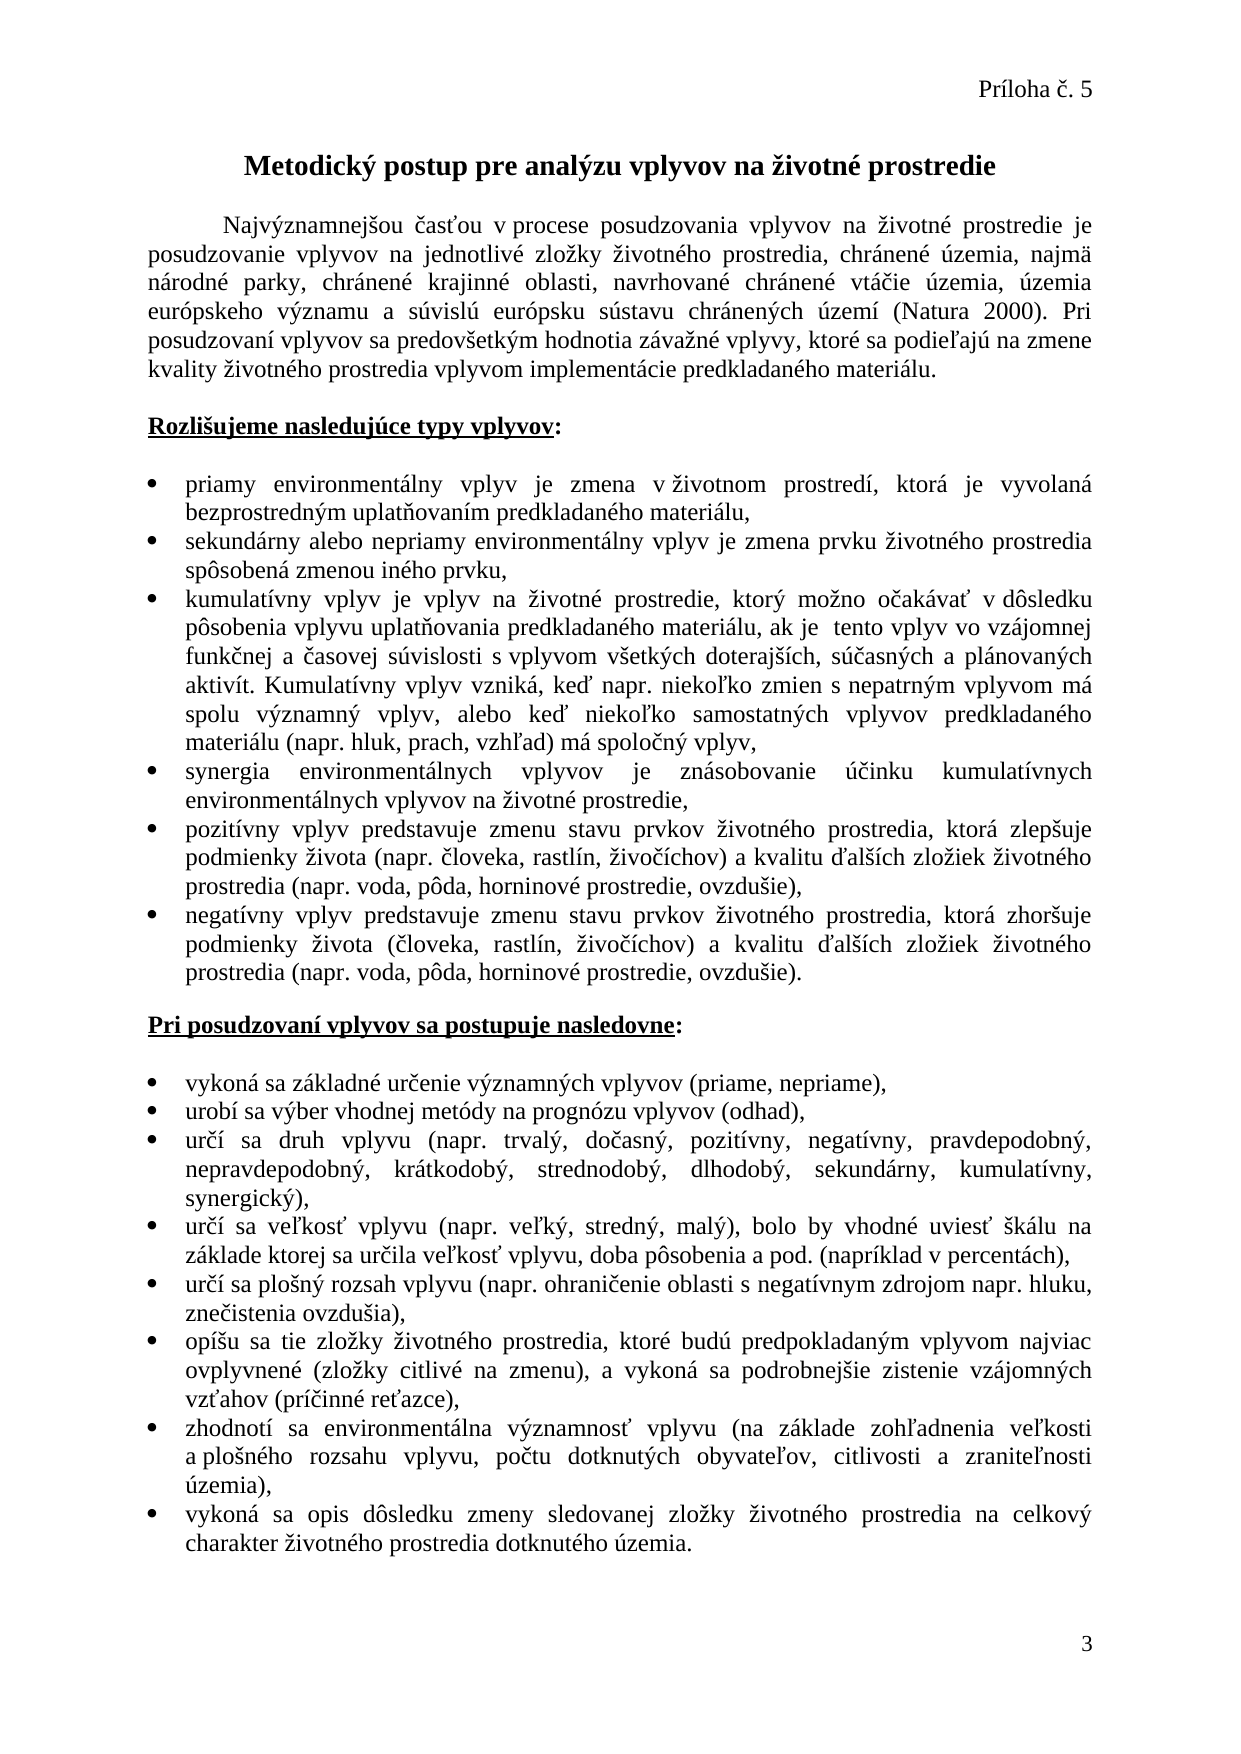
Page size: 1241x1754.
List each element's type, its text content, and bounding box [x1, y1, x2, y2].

list opíšu sa tie zložky životného prostredia, ktoré budú predpokladaným vplyvom najviac ovplyvnené (zložky citlivé na zmenu), a vykoná sa podrobnejšie zistenie vzájomných vzťahov (príčinné reťazce), [148, 1326, 1093, 1413]
list vykoná sa základné určenie významných vplyvov (priame, nepriame), [148, 1068, 1093, 1096]
list vykoná sa opis dôsledku zmeny sledovanej zložky životného prostredia na celkový charakter životného prostredia dotknutého územia. [148, 1499, 1093, 1556]
list určí sa plošný rozsah vplyvu (napr. ohraničenie oblasti s negatívnym zdrojom napr. hluku, znečistenia ovzdušia), [148, 1269, 1093, 1326]
list určí sa veľkosť vplyvu (napr. veľký, stredný, malý), bolo by vhodné uviesť škálu na základe ktorej sa určila veľkosť vplyvu, doba pôsobenia a pod. (napríklad v percentách), [148, 1211, 1093, 1269]
list pozitívny vplyv predstavuje zmenu stavu prvkov životného prostredia, ktorá zlepšuje podmienky života (napr. človeka, rastlín, živočíchov) a kvalitu ďalších zložiek životného prostredia (napr. voda, pôda, horninové prostredie, ovzdušie), [148, 814, 1093, 900]
list sekundárny alebo nepriamy environmentálny vplyv je zmena prvku životného prostredia spôsobená zmenou iného prvku, [148, 526, 1093, 584]
list určí sa druh vplyvu (napr. trvalý, dočasný, pozitívny, negatívny, pravdepodobný, nepravdepodobný, krátkodobý, strednodobý, dlhodobý, sekundárny, kumulatívny, synergický), [148, 1125, 1093, 1211]
list negatívny vplyv predstavuje zmenu stavu prvkov životného prostredia, ktorá zhoršuje podmienky života (človeka, rastlín, živočíchov) a kvalitu ďalších zložiek životného prostredia (napr. voda, pôda, horninové prostredie, ovzdušie). [148, 900, 1093, 986]
text Rozlišujeme nasledujúce typy vplyvov: [148, 411, 1093, 440]
text Pri posudzovaní vplyvov sa postupuje nasledovne: [148, 1010, 1093, 1039]
list zhodnotí sa environmentálna významnosť vplyvu (na základe zohľadnenia veľkosti a plošného rozsahu vplyvu, počtu dotknutých obyvateľov, citlivosti a zraniteľnosti územia), [148, 1413, 1093, 1499]
list urobí sa výber vhodnej metódy na prognózu vplyvov (odhad), [148, 1096, 1093, 1125]
text Metodický postup pre analýzu vplyvov na životné prostredie [148, 148, 1093, 181]
text Najvýznamnejšou časťou v procese posudzovania vplyvov na životné prostredie je posudzovanie vplyvov na jednotlivé zložky životného prostredia, chránené územia, najmä národné parky, chránené krajinné oblasti, navrhované chránené vtáčie územia, územia európskeho významu a súvislú európsku sústavu chránených území (Natura 2000). Pri posudzovaní vplyvov sa predovšetkým hodnotia závažné vplyvy, ktoré sa podieľajú na zmene kvality životného prostredia vplyvom implementácie predkladaného materiálu. [148, 210, 1093, 382]
list synergia environmentálnych vplyvov je znásobovanie účinku kumulatívnych environmentálnych vplyvov na životné prostredie, [148, 756, 1093, 814]
list priamy environmentálny vplyv je zmena v životnom prostredí, ktorá je vyvolaná bezprostredným uplatňovaním predkladaného materiálu, [148, 469, 1093, 526]
list kumulatívny vplyv je vplyv na životné prostredie, ktorý možno očakávať v dôsledku pôsobenia vplyvu uplatňovania predkladaného materiálu, ak je tento vplyv vo vzájomnej funkčnej a časovej súvislosti s vplyvom všetkých doterajších, súčasných a plánovaných aktivít. Kumulatívny vplyv vzniká, keď napr. niekoľko zmien s nepatrným vplyvom má spolu významný vplyv, alebo keď niekoľko samostatných vplyvov predkladaného materiálu (napr. hluk, prach, vzhľad) má spoločný vplyv, [148, 584, 1093, 756]
